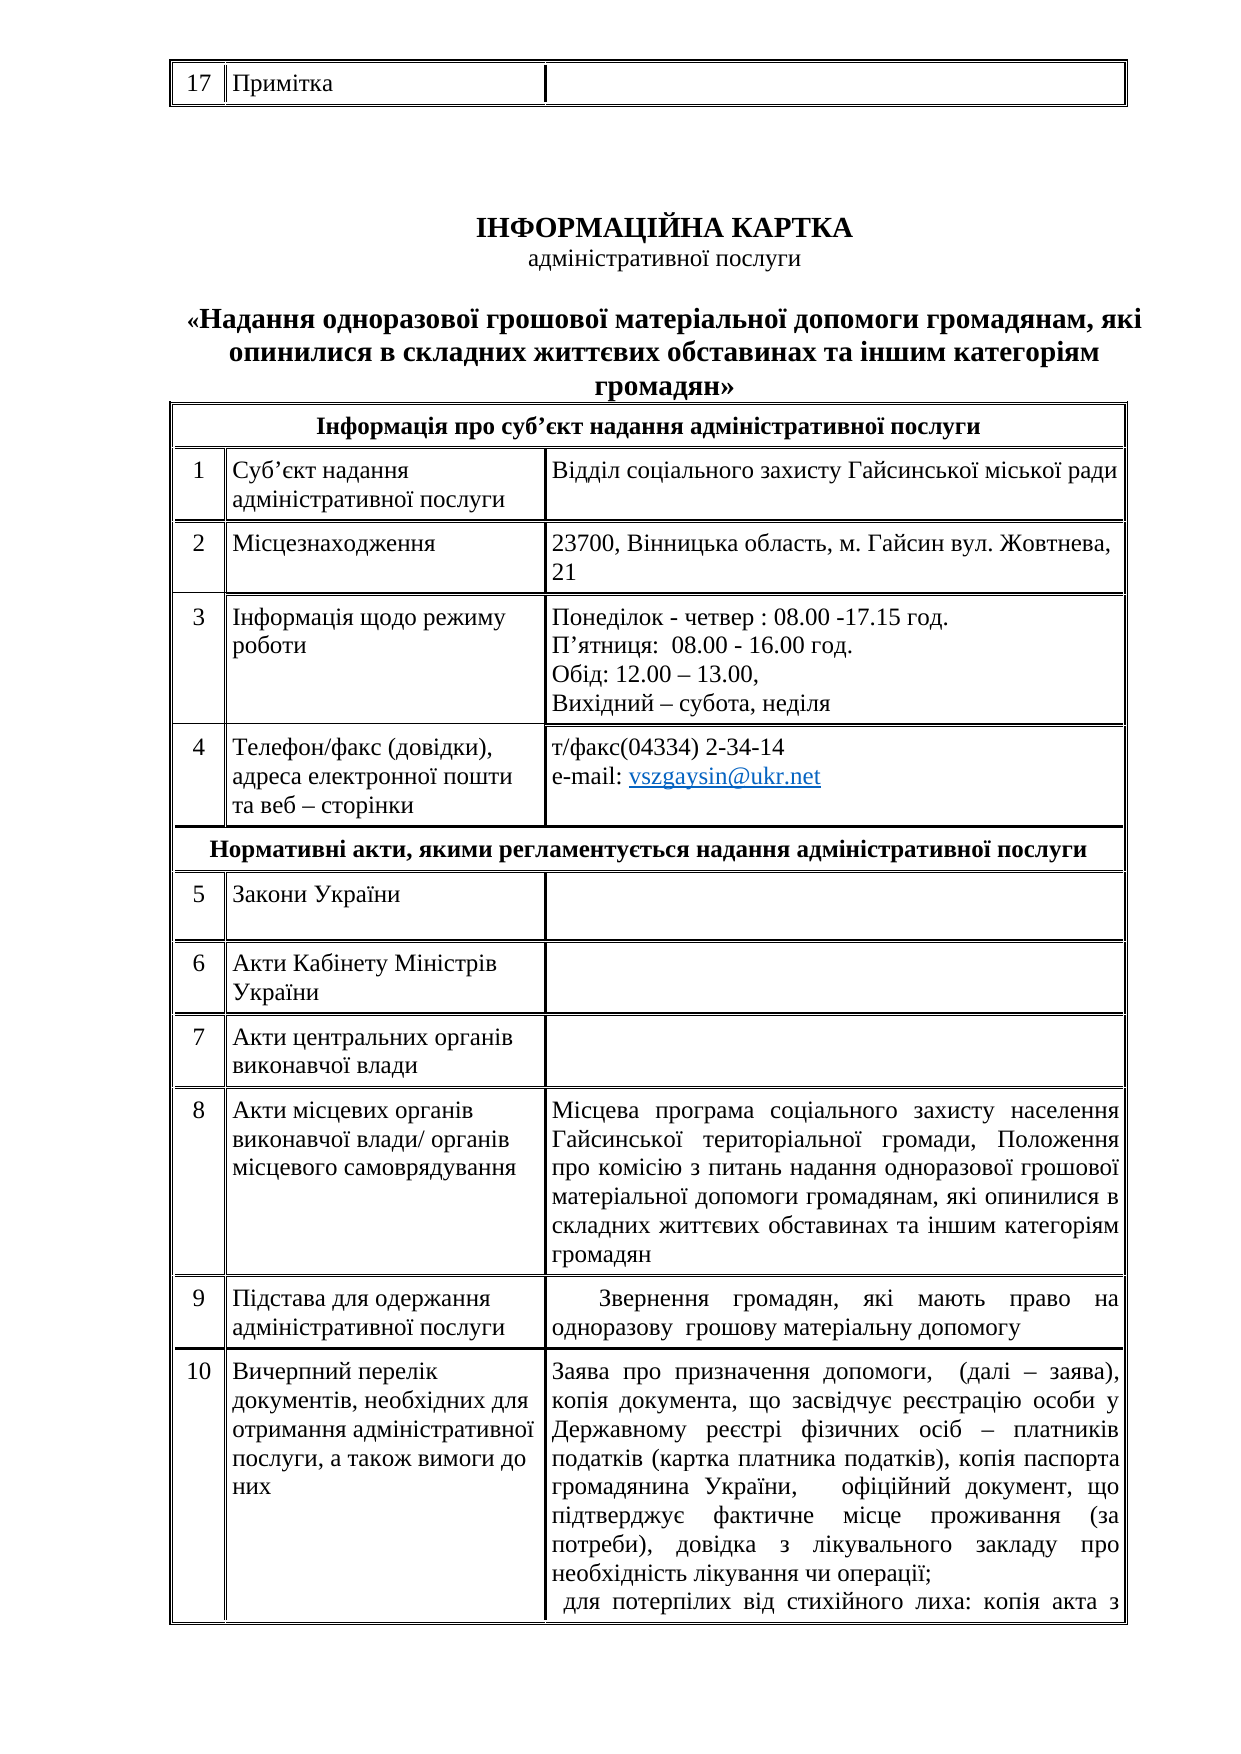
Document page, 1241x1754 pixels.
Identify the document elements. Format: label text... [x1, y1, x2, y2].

table_cell Місцева програма соціального захисту населення Гайсинської територіальної громади, Положення про комісію з питань надання одноразової грошової матеріальної допомоги громадянам, які опинилися в складних життєвих обставинах та іншим категоріям громадян [545, 1086, 1126, 1274]
table_header Інформація про суб’єкт надання адміністративної послуги [173, 405, 1124, 446]
table_cell Місцезнаходження [227, 523, 544, 592]
table_cell Нормативні акти, якими регламентується надання адміністративної послуги [173, 825, 1124, 869]
text адміністративної послуги [177, 243, 1152, 272]
table_cell т/факс(04334) 2-34-14 e-mail: vszgaysin@ukr.net [547, 723, 1125, 825]
table_cell 1 [171, 446, 226, 519]
table_cell [547, 870, 1125, 939]
table_cell Акти Кабінету Міністрів України [227, 943, 544, 1012]
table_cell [545, 1347, 1124, 1621]
table_cell 8 [171, 1086, 226, 1274]
table_cell Звернення громадян, які мають право на одноразову грошову матеріальну допомогу [545, 1274, 1126, 1347]
table_cell 23700, Вінницька область, м. Гайсин вул. Жовтнева, 21 [547, 519, 1125, 592]
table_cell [226, 1350, 545, 1621]
table_cell 6 [173, 939, 224, 1012]
table_cell [545, 63, 1124, 103]
table_cell Інформація щодо режиму роботи [227, 596, 544, 723]
table_cell 2 [173, 519, 224, 592]
table_cell Суб’єкт надання адміністративної послуги [227, 449, 544, 519]
table_cell 10 [173, 1347, 226, 1621]
table_cell Телефон/факс (довідки), адреса електронної пошти та веб – сторінки [227, 724, 544, 825]
table_cell Акти місцевих органів виконавчої влади/ органів місцевого самоврядування [227, 1089, 544, 1274]
table_cell Відділ соціального захисту Гайсинської міської ради [545, 446, 1126, 519]
table_cell 3 [173, 593, 224, 723]
text інформаційна картка [177, 210, 1152, 243]
table_cell Підстава для одержання адміністративної послуги [227, 1277, 544, 1347]
table_cell 17 [173, 63, 226, 103]
table_cell [547, 939, 1125, 1012]
table_cell Примітка [226, 63, 545, 103]
table_cell [547, 1012, 1125, 1086]
table_cell Понеділок - четвер : 08.00 -17.15 год. П’ятниця: 08.00 - 16.00 год. Обід: 12.00 – 13.00, Вихідний – субота, неділя [547, 592, 1125, 723]
table_cell Акти центральних органів виконавчої влади [227, 1016, 544, 1086]
table_cell 7 [173, 1012, 224, 1086]
table_cell 4 [173, 724, 224, 825]
table_cell 5 [173, 870, 224, 939]
text «Надання одноразової грошової матеріальної допомоги громадянам, які опинилися в складних життєвих обставинах та іншим категоріям громадян» [177, 301, 1152, 401]
table_cell 9 [171, 1274, 226, 1347]
table_cell Закони України [227, 873, 544, 939]
